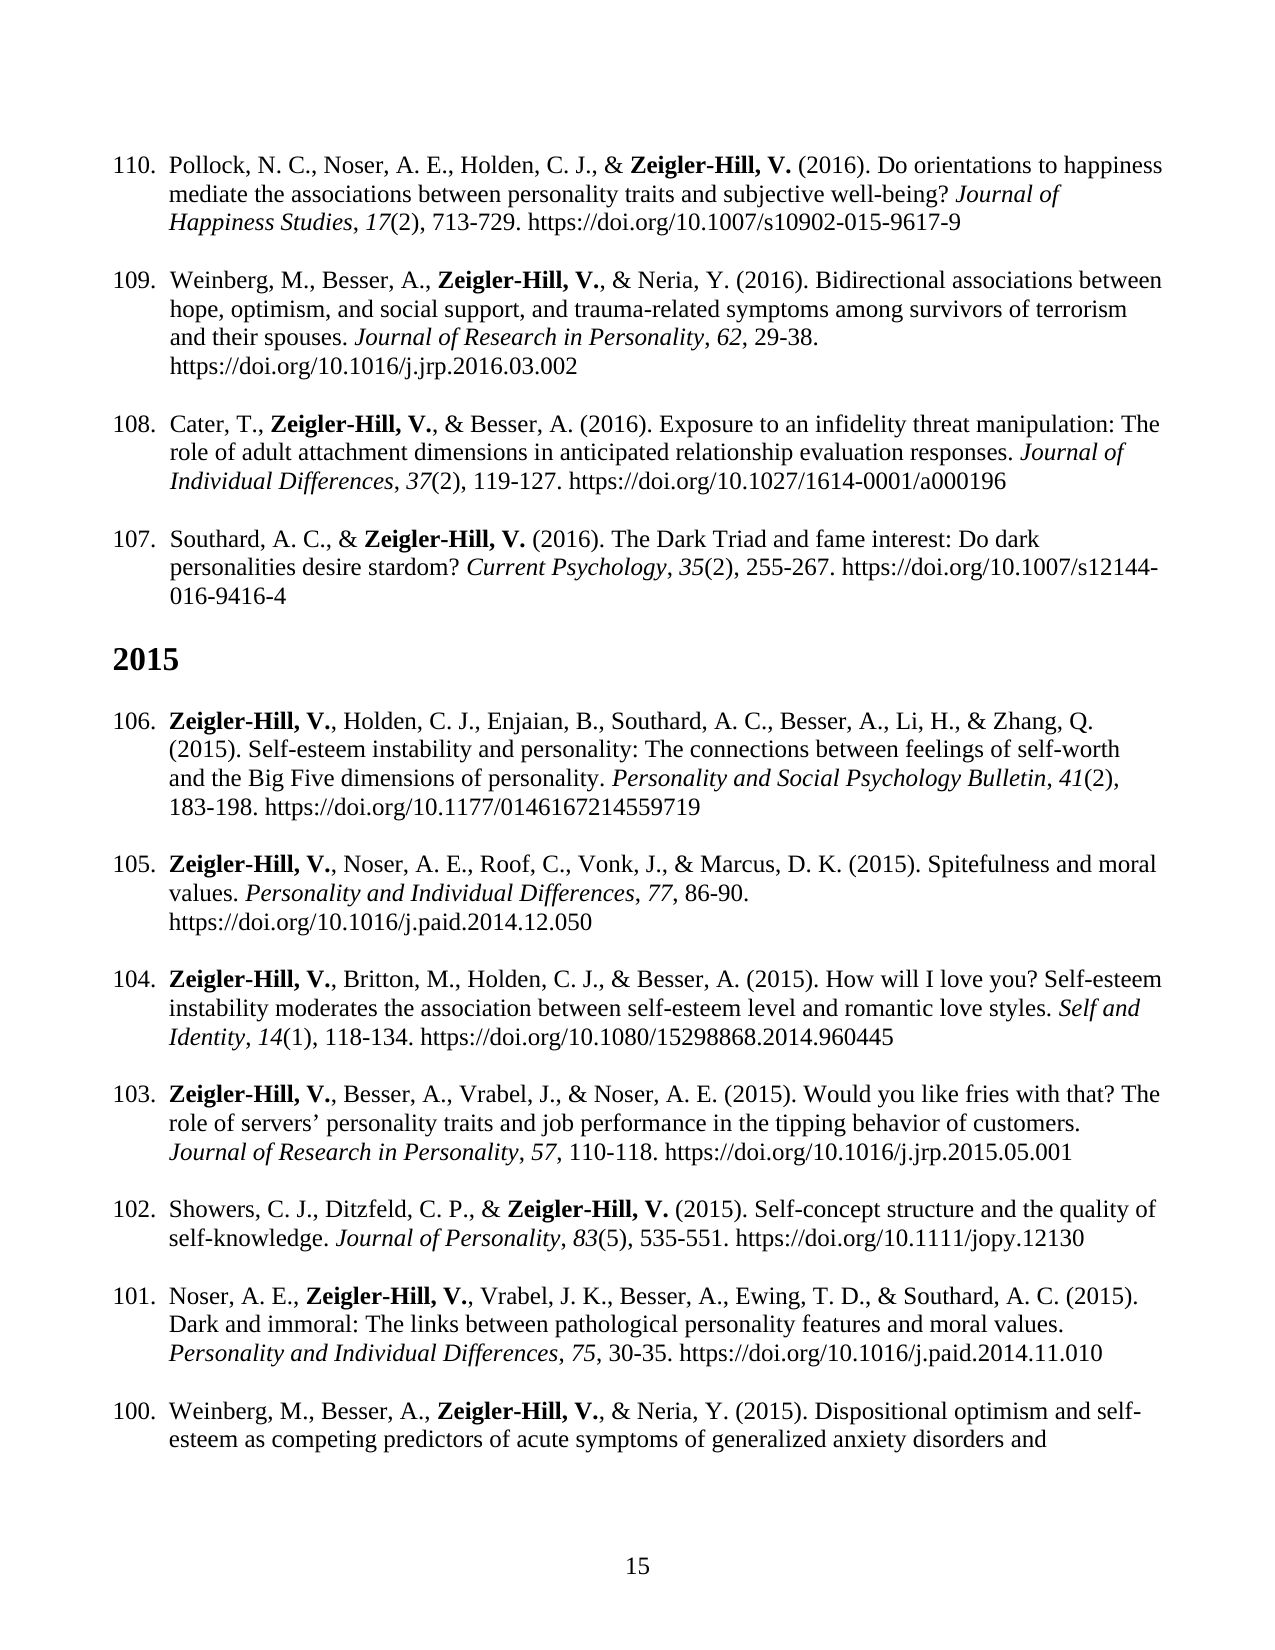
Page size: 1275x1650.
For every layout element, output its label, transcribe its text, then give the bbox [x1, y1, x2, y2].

text 107. Southard, A. C., & Zeigler-Hill, V. (2016). The Dark Triad and fame interest: Do dark personalities desire stardom? Current Psychology, 35(2), 255-267. https://doi.org/10.1007/s12144-016-9416-4 [112, 524, 1162, 610]
text 104. Zeigler-Hill, V., Britton, M., Holden, C. J., & Besser, A. (2015). How will I love you? Self-esteem instability moderates the association between self-esteem level and romantic love styles. Self and Identity, 14(1), 118-134. https://doi.org/10.1080/15298868.2014.960445 [112, 964, 1162, 1051]
text 183-198. https://doi.org/10.1177/0146167214559719 [112, 792, 1162, 821]
text 2015 [112, 639, 1162, 677]
text 103. Zeigler-Hill, V., Besser, A., Vrabel, J., & Noser, A. E. (2015). Would you like fries with that? The role of servers’ personality traits and job performance in the tipping behavior of customers. Journal of Research in Personality, 57, 110-118. https://doi.org/10.1016/j.jrp.2015.05.001 [112, 1079, 1162, 1166]
text 101. Noser, A. E., Zeigler-Hill, V., Vrabel, J. K., Besser, A., Ewing, T. D., & Southard, A. C. (2015). Dark and immoral: The links between pathological personality features and moral values. Personality and Individual Differences, 75, 30-35. https://doi.org/10.1016/j.paid.2014.11.010 [112, 1281, 1162, 1367]
text 105. Zeigler-Hill, V., Noser, A. E., Roof, C., Vonk, J., & Marcus, D. K. (2015). Spitefulness and moral values. Personality and Individual Differences, 77, 86-90. https://doi.org/10.1016/j.paid.2014.12.050 [112, 849, 1162, 936]
text 110. Pollock, N. C., Noser, A. E., Holden, C. J., & Zeigler-Hill, V. (2016). Do orientations to happiness mediate the associations between personality traits and subjective well-being? Journal of Happiness Studies, 17(2), 713-729. https://doi.org/10.1007/s10902-015-9617-9 [112, 150, 1162, 236]
text 102. Showers, C. J., Ditzfeld, C. P., & Zeigler-Hill, V. (2015). Self-concept structure and the quality of self-knowledge. Journal of Personality, 83(5), 535-551. https://doi.org/10.1111/jopy.12130 [112, 1194, 1162, 1252]
text 109. Weinberg, M., Besser, A., Zeigler-Hill, V., & Neria, Y. (2016). Bidirectional associations between hope, optimism, and social support, and trauma-related symptoms among survivors of terrorism and their spouses. Journal of Research in Personality, 62, 29-38. https://doi.org/10.1016/j.jrp.2016.03.002 [112, 265, 1162, 380]
text 106. Zeigler-Hill, V., Holden, C. J., Enjaian, B., Southard, A. C., Besser, A., Li, H., & Zhang, Q. (2015). Self-esteem instability and personality: The connections between feelings of self-worth and the Big Five dimensions of personality. Personality and Social Psychology Bulletin, 41(2), [112, 706, 1162, 792]
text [112, 1396, 1162, 1453]
text 108. Cater, T., Zeigler-Hill, V., & Besser, A. (2016). Exposure to an infidelity threat manipulation: The role of adult attachment dimensions in anticipated relationship evaluation responses. Journal of Individual Differences, 37(2), 119-127. https://doi.org/10.1027/1614-0001/a000196 [112, 409, 1162, 495]
